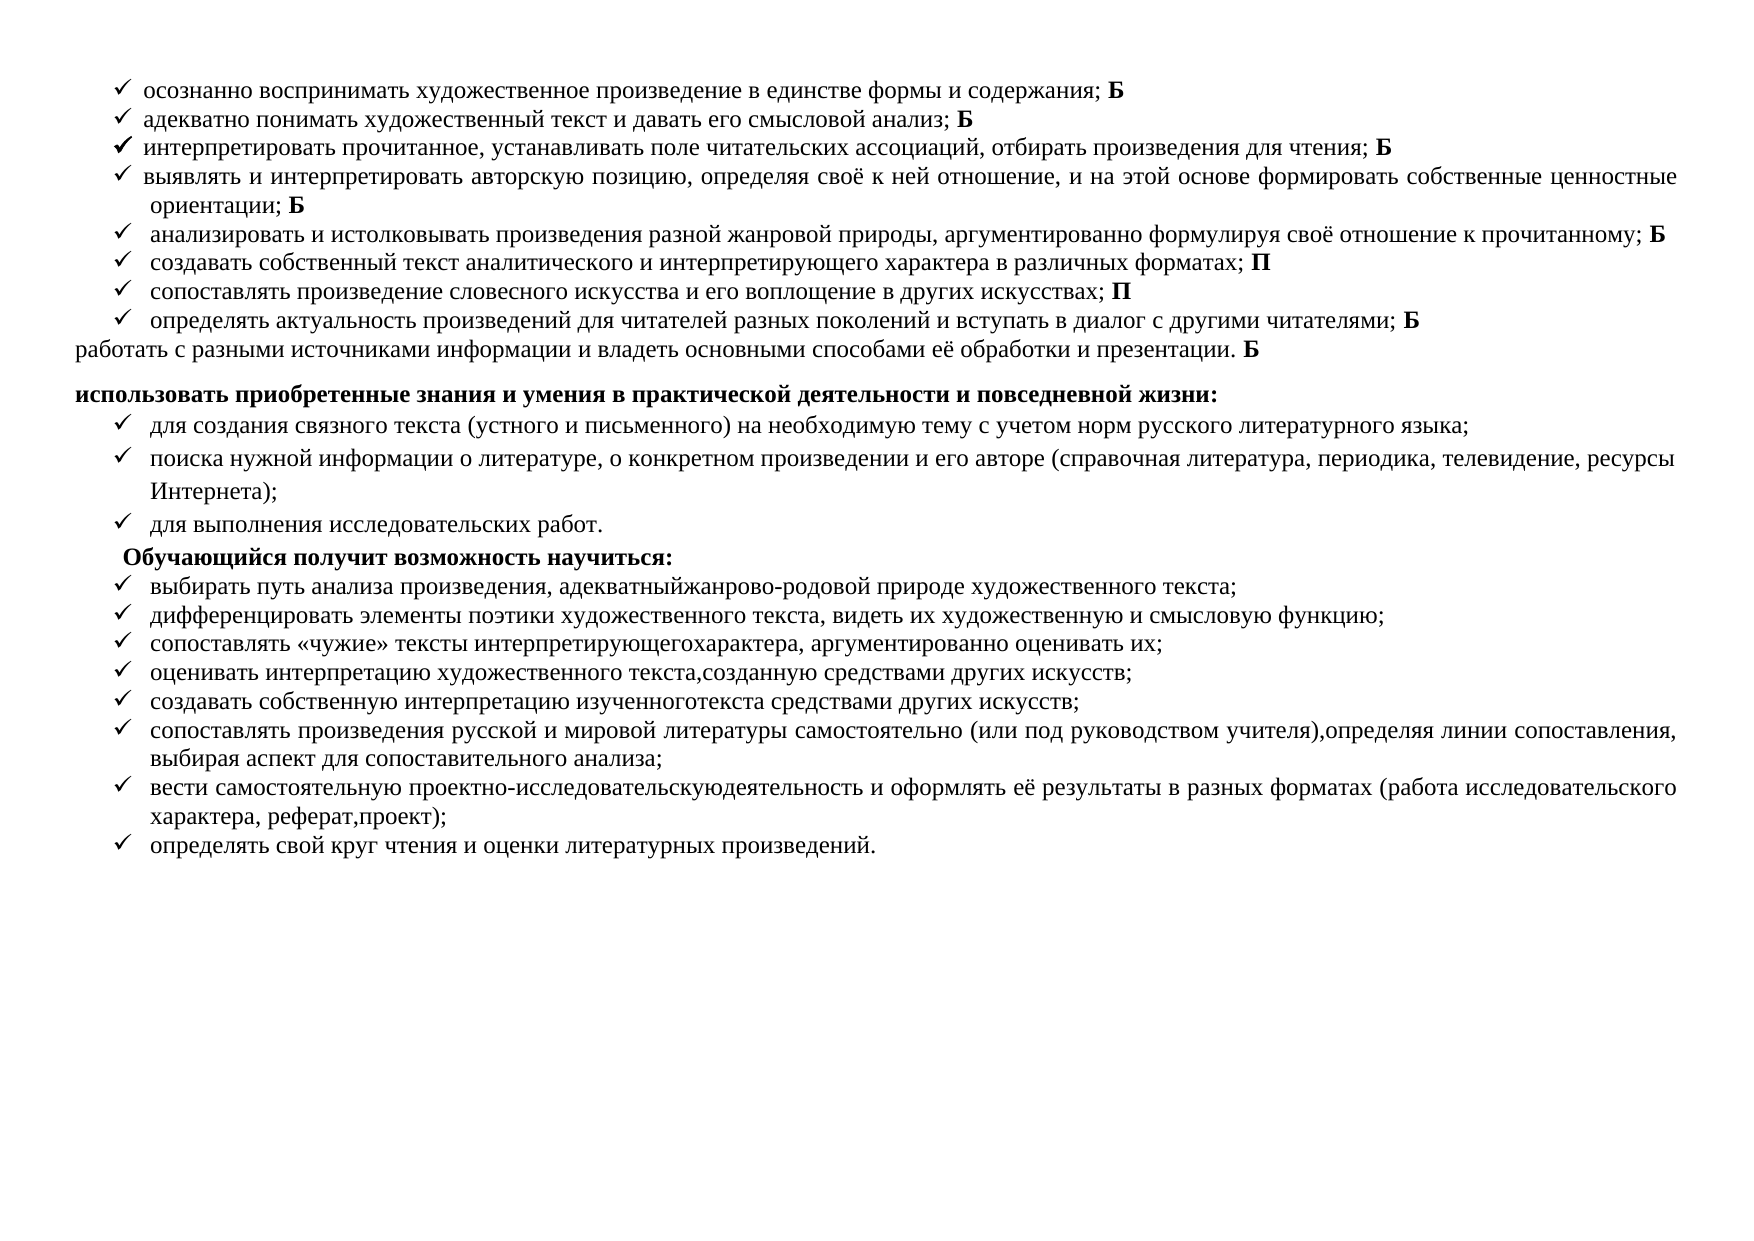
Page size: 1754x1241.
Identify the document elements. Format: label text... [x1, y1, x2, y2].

list для выполнения исследовательских работ. [112, 509, 1679, 538]
list сопоставлять произведение словесного искусства и его воплощение в других искусствах; П [112, 276, 1679, 305]
list выбирать путь анализа произведения, адекватныйжанрово-родовой природе художественного текста; [112, 571, 1679, 600]
list создавать собственный текст аналитического и интерпретирующего характера в различных форматах; П [112, 247, 1679, 276]
text Обучающийся получит возможность научиться: [75, 542, 1679, 571]
list выявлять и интерпретировать авторскую позицию, определяя своё к ней отношение, и на этой основе формировать собственные ценностные ориентации; Б [112, 161, 1679, 219]
list вести самостоятельную проектно-исследовательскуюдеятельность и оформлять её результаты в разных форматах (работа исследовательского характера, реферат,проект); [112, 772, 1679, 830]
list определять свой круг чтения и оценки литературных произведений. [112, 830, 1679, 858]
text использовать приобретенные знания и умения в практической деятельности и повседневной жизни: [75, 379, 1679, 408]
list определять актуальность произведений для читателей разных поколений и вступать в диалог с другими читателями; Б [112, 305, 1679, 334]
list адекватно понимать художественный текст и давать его смысловой анализ; Б [112, 104, 1679, 132]
list анализировать и истолковывать произведения разной жанровой природы, аргументированно формулируя своё отношение к прочитанному; Б [112, 219, 1679, 247]
list сопоставлять «чужие» тексты интерпретирующегохарактера, аргументированно оценивать их; [112, 628, 1679, 657]
list создавать собственную интерпретацию изученноготекста средствами других искусств; [112, 686, 1679, 715]
list поиска нужной информации о литературе, о конкретном произведении и его авторе (справочная литература, периодика, телевидение, ресурсы Интернета); [112, 443, 1679, 505]
list интерпретировать прочитанное, устанавливать поле читательских ассоциаций, отбирать произведения для чтения; Б [112, 132, 1679, 161]
list оценивать интерпретацию художественного текста,созданную средствами других искусств; [112, 657, 1679, 686]
list сопоставлять произведения русской и мировой литературы самостоятельно (или под руководством учителя),определяя линии сопоставления, выбирая аспект для сопоставительного анализа; [112, 715, 1679, 772]
list осознанно воспринимать художественное произведение в единстве формы и содержания; Б [112, 75, 1679, 104]
text работать с разными источниками информации и владеть основными способами её обработки и презентации. Б [75, 334, 1679, 362]
list дифференцировать элементы поэтики художественного текста, видеть их художественную и смысловую функцию; [112, 600, 1679, 628]
list для создания связного текста (устного и письменного) на необходимую тему с учетом норм русского литературного языка; [112, 410, 1679, 439]
